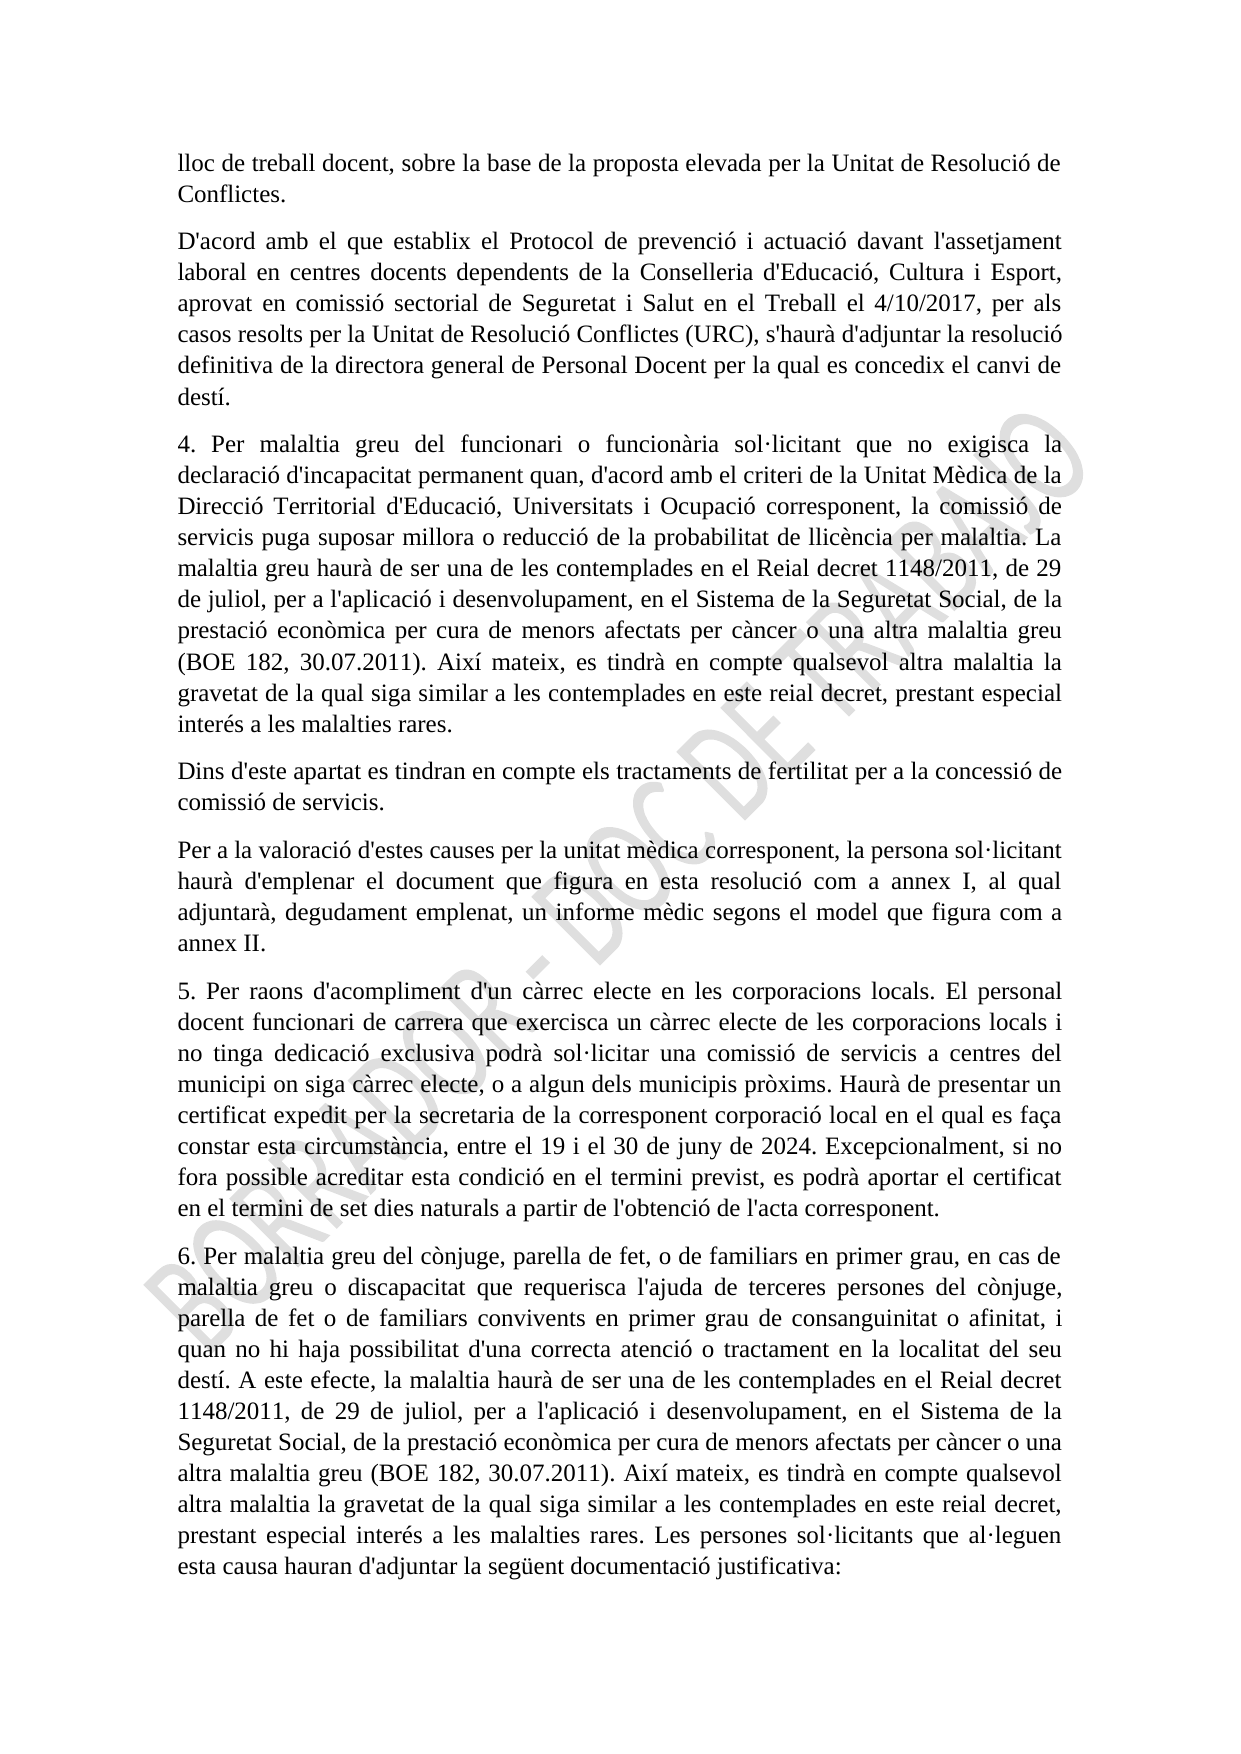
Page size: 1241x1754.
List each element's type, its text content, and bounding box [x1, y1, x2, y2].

text Dins d'este apartat es tindran en compte els tractaments de fertilitat per a la concessió de comissió de servicis. [177, 756, 1063, 816]
text 5. Per raons d'acompliment d'un càrrec electe en les corporacions locals. El personal docent funcionari de carrera que exercisca un càrrec electe de les corporacions locals i no tinga dedicació exclusiva podrà sol·licitar una comissió de servicis a centres del municipi on siga càrrec electe, o a algun dels municipis pròxims. Haurà de presentar un certificat expedit per la secretaria de la corresponent corporació local en el qual es faça constar esta circumstància, entre el 19 i el 30 de juny de 2024. Excepcionalment, si no fora possible acreditar esta condició en el termini previst, es podrà aportar el certificat en el termini de set dies naturals a partir de l'obtenció de l'acta corresponent. [177, 976, 1063, 1222]
text 4. Per malaltia greu del funcionari o funcionària sol·licitant que no exigisca la declaració d'incapacitat permanent quan, d'acord amb el criteri de la Unitat Mèdica de la Direcció Territorial d'Educació, Universitats i Ocupació corresponent, la comissió de servicis puga suposar millora o reducció de la probabilitat de llicència per malaltia. La malaltia greu haurà de ser una de les contemplades en el Reial decret 1148/2011, de 29 de juliol, per a l'aplicació i desenvolupament, en el Sistema de la Seguretat Social, de la prestació econòmica per cura de menors afectats per càncer o una altra malaltia greu (BOE 182, 30.07.2011). Així mateix, es tindrà en compte qualsevol altra malaltia la gravetat de la qual siga similar a les contemplades en este reial decret, prestant especial interés a les malalties rares. [177, 429, 1063, 737]
text 6. Per malaltia greu del cònjuge, parella de fet, o de familiars en primer grau, en cas de malaltia greu o discapacitat que requerisca l'ajuda de terceres persones del cònjuge, parella de fet o de familiars convivents en primer grau de consanguinitat o afinitat, i quan no hi haja possibilitat d'una correcta atenció o tractament en la localitat del seu destí. A este efecte, la malaltia haurà de ser una de les contemplades en el Reial decret 1148/2011, de 29 de juliol, per a l'aplicació i desenvolupament, en el Sistema de la Seguretat Social, de la prestació econòmica per cura de menors afectats per càncer o una altra malaltia greu (BOE 182, 30.07.2011). Així mateix, es tindrà en compte qualsevol altra malaltia la gravetat de la qual siga similar a les contemplades en este reial decret, prestant especial interés a les malalties rares. Les persones sol·licitants que al·leguen esta causa hauran d'adjuntar la següent documentació justificativa: [177, 1241, 1063, 1580]
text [177, 148, 1063, 207]
text Per a la valoració d'estes causes per la unitat mèdica corresponent, la persona sol·licitant haurà d'emplenar el document que figura en esta resolució com a annex I, al qual adjuntarà, degudament emplenat, un informe mèdic segons el model que figura com a annex II. [177, 835, 1063, 957]
text D'acord amb el que establix el Protocol de prevenció i actuació davant l'assetjament laboral en centres docents dependents de la Conselleria d'Educació, Cultura i Esport, aprovat en comissió sectorial de Seguretat i Salut en el Treball el 4/10/2017, per als casos resolts per la Unitat de Resolució Conflictes (URC), s'haurà d'adjuntar la resolució definitiva de la directora general de Personal Docent per la qual es concedix el canvi de destí. [177, 226, 1063, 410]
